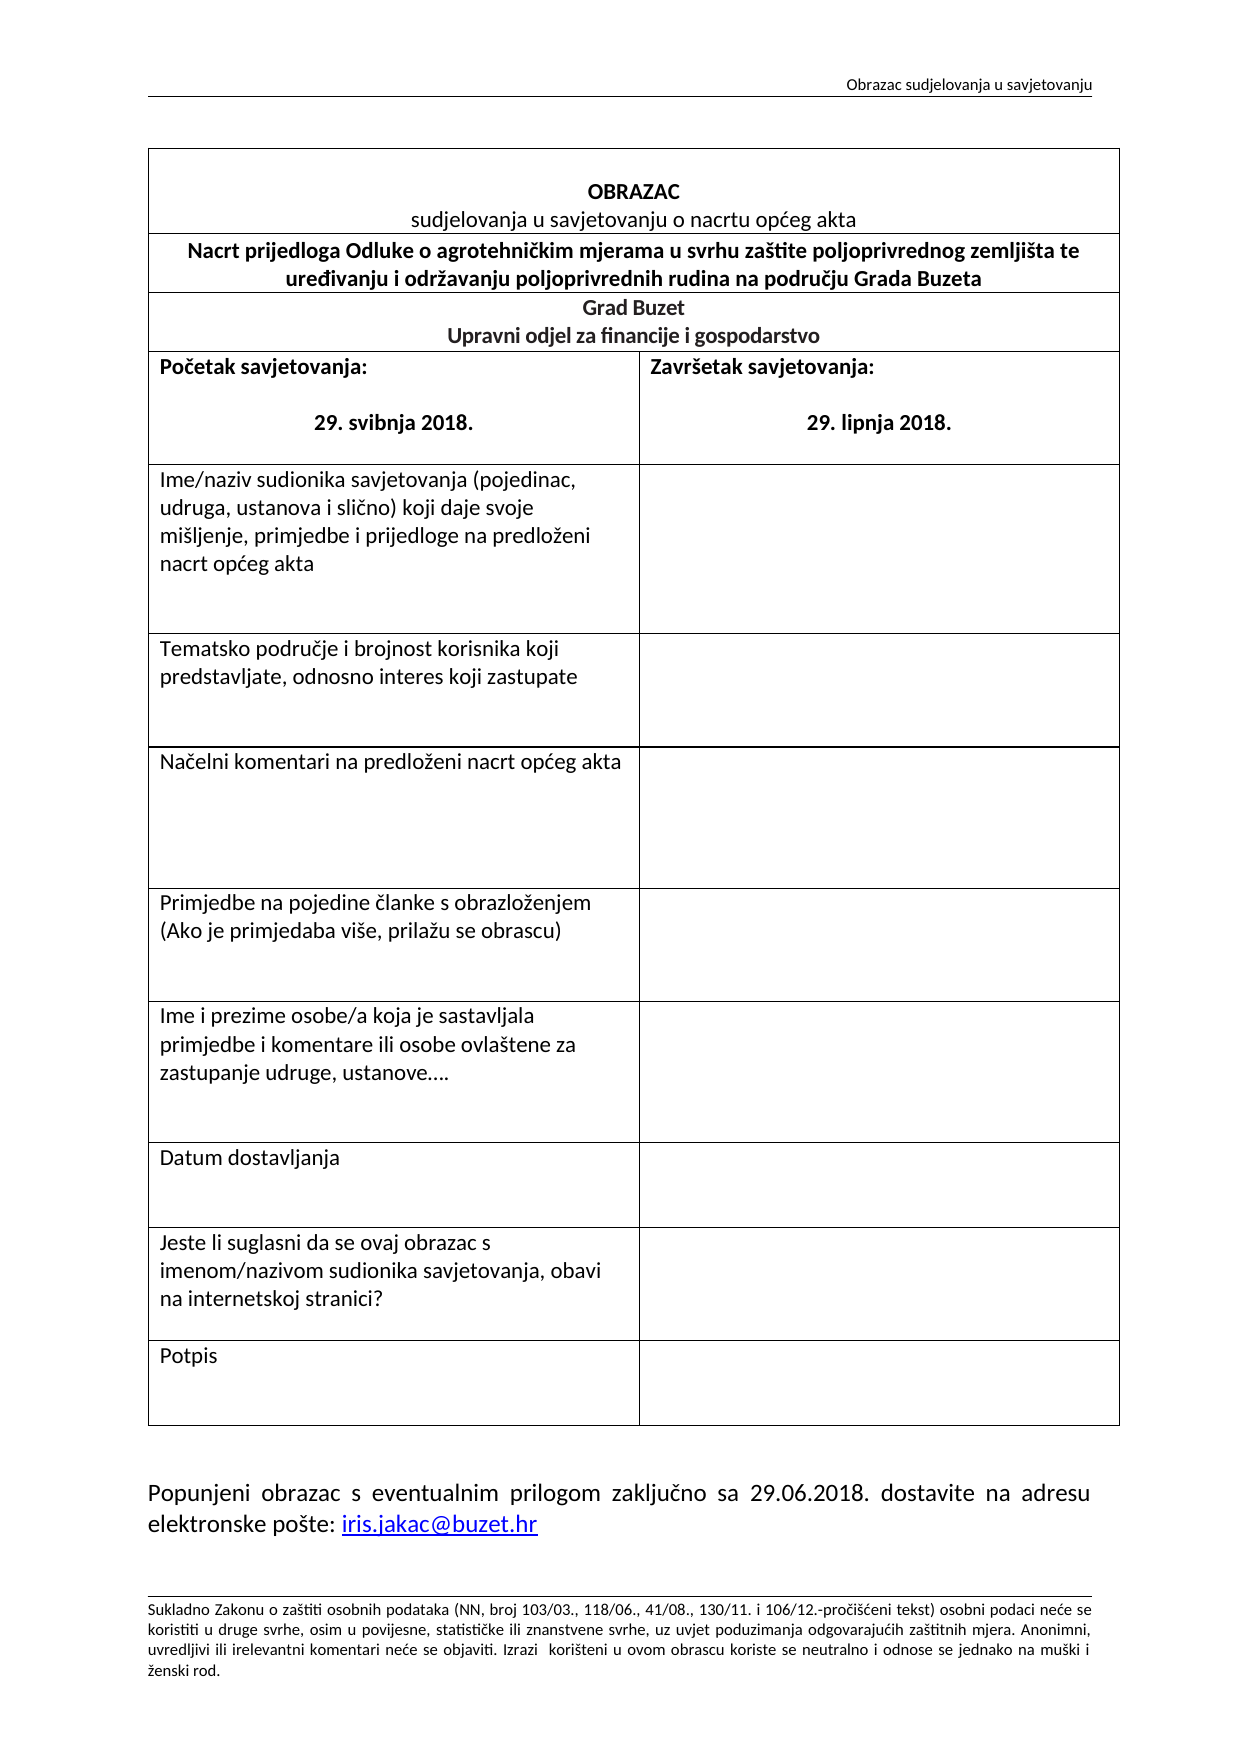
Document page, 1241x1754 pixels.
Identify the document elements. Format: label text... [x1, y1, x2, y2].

table_cell [640, 889, 1119, 1001]
table_cell Datum dostavljanja [149, 1143, 639, 1227]
table_cell [640, 1341, 1119, 1425]
table_cell Grad Buzet Upravni odjel za financije i gospodarstvo [149, 293, 1119, 351]
table_cell Ime i prezime osobe/a koja je sastavljala primjedbe i komentare ili osobe ovlaštene za zastupanje udruge, ustanove…. [149, 1002, 639, 1142]
table_cell Jeste li suglasni da se ovaj obrazac s imenom/nazivom sudionika savjetovanja, obavi na internetskoj stranici? [149, 1228, 639, 1340]
table_cell Ime/naziv sudionika savjetovanja (pojedinac, udruga, ustanova i slično) koji daje svoje mišljenje, primjedbe i prijedloge na predloženi nacrt općeg akta [149, 465, 639, 633]
table_cell [640, 748, 1119, 887]
table_cell [640, 1002, 1119, 1142]
table_header OBRAZAC sudjelovanja u savjetovanju o nacrtu općeg akta [149, 149, 1119, 233]
table_cell Završetak savjetovanja: 29. lipnja 2018. [640, 352, 1119, 464]
text Popunjeni obrazac s eventualnim prilogom zaključno sa 29.06.2018. dostavite na adresu elektronske pošte: iris.jakac@buzet.hr [148, 1477, 1092, 1538]
table_cell Načelni komentari na predloženi nacrt općeg akta [149, 748, 639, 887]
table_cell Nacrt prijedloga Odluke o agrotehničkim mjerama u svrhu zaštite poljoprivrednog zemljišta te uređivanju i održavanju poljoprivrednih rudina na području Grada Buzeta [149, 234, 1119, 292]
table_cell [640, 634, 1119, 746]
table_cell Početak savjetovanja: 29. svibnja 2018. [149, 352, 639, 464]
table_cell [640, 1143, 1119, 1227]
table_cell [640, 465, 1119, 633]
table_cell Tematsko područje i brojnost korisnika koji predstavljate, odnosno interes koji zastupate [149, 634, 639, 746]
table_cell Primjedbe na pojedine članke s obrazloženjem (Ako je primjedaba više, prilažu se obrascu) [149, 889, 639, 1001]
table_cell Potpis [149, 1341, 639, 1425]
table_cell [640, 1228, 1119, 1340]
